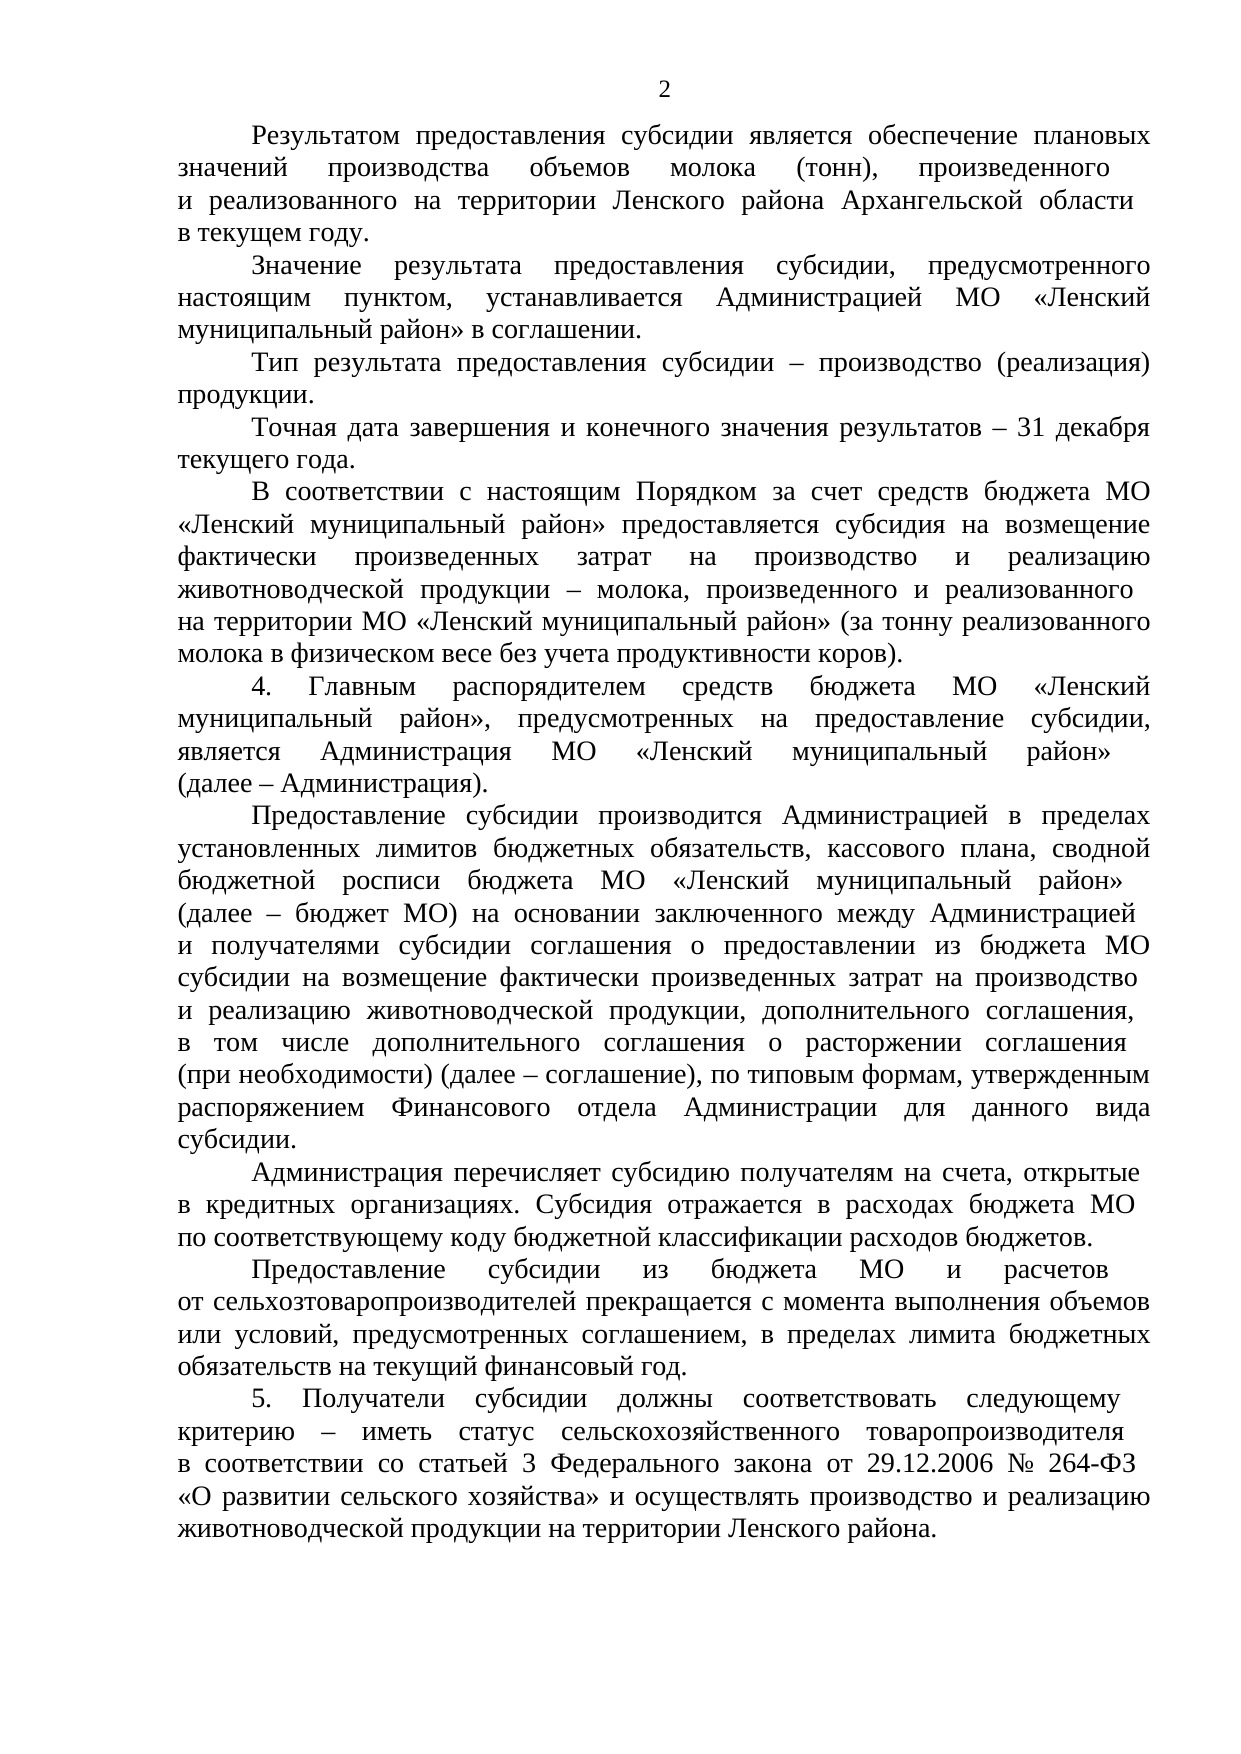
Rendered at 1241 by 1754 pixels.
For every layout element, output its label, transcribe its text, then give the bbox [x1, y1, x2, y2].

text 5. Получатели субсидии должны соответствовать следующему критерию – иметь статус сельскохозяйственного товаропроизводителя в соответствии со статьей 3 Федерального закона от 29.12.2006 № 264-ФЗ «О развитии сельского хозяйства» и осуществлять производство и реализацию животноводческой продукции на территории Ленского района. [177, 1382, 1152, 1543]
text 4. Главным распорядителем средств бюджета МО «Ленский муниципальный район», предусмотренных на предоставление субсидии, является Администрация МО «Ленский муниципальный район» (далее – Администрация). [177, 669, 1152, 798]
text Предоставление субсидии из бюджета МО и расчетов от сельхозтоваропроизводителей прекращается с момента выполнения объемов или условий, предусмотренных соглашением, в пределах лимита бюджетных обязательств на текущий финансовый год. [177, 1252, 1152, 1382]
text Тип результата предоставления субсидии – производство (реализация) продукции. [177, 345, 1152, 410]
text Результатом предоставления субсидии является обеспечение плановых значений производства объемов молока (тонн), произведенного и реализованного на территории Ленского района Архангельской области в текущем году. [177, 118, 1152, 248]
text Точная дата завершения и конечного значения результатов – 31 декабря текущего года. [177, 410, 1152, 474]
text Предоставление субсидии производится Администрацией в пределах установленных лимитов бюджетных обязательств, кассового плана, сводной бюджетной росписи бюджета МО «Ленский муниципальный район» (далее – бюджет МО) на основании заключенного между Администрацией и получателями субсидии соглашения о предоставлении из бюджета МО субсидии на возмещение фактически произведенных затрат на производство и реализацию животноводческой продукции, дополнительного соглашения, в том числе дополнительного соглашения о расторжении соглашения (при необходимости) (далее – соглашение), по типовым формам, утвержденным распоряжением Финансового отдела Администрации для данного вида субсидии. [177, 798, 1152, 1155]
text В соответствии с настоящим Порядком за счет средств бюджета МО «Ленский муниципальный район» предоставляется субсидия на возмещение фактически произведенных затрат на производство и реализацию животноводческой продукции – молока, произведенного и реализованного на территории МО «Ленский муниципальный район» (за тонну реализованного молока в физическом весе без учета продуктивности коров). [177, 474, 1152, 669]
text Значение результата предоставления субсидии, предусмотренного настоящим пунктом, устанавливается Администрацией МО «Ленский муниципальный район» в соглашении. [177, 248, 1152, 345]
text Администрация перечисляет субсидию получателям на счета, открытые в кредитных организациях. Субсидия отражается в расходах бюджета МО по соответствующему коду бюджетной классификации расходов бюджетов. [177, 1155, 1152, 1252]
